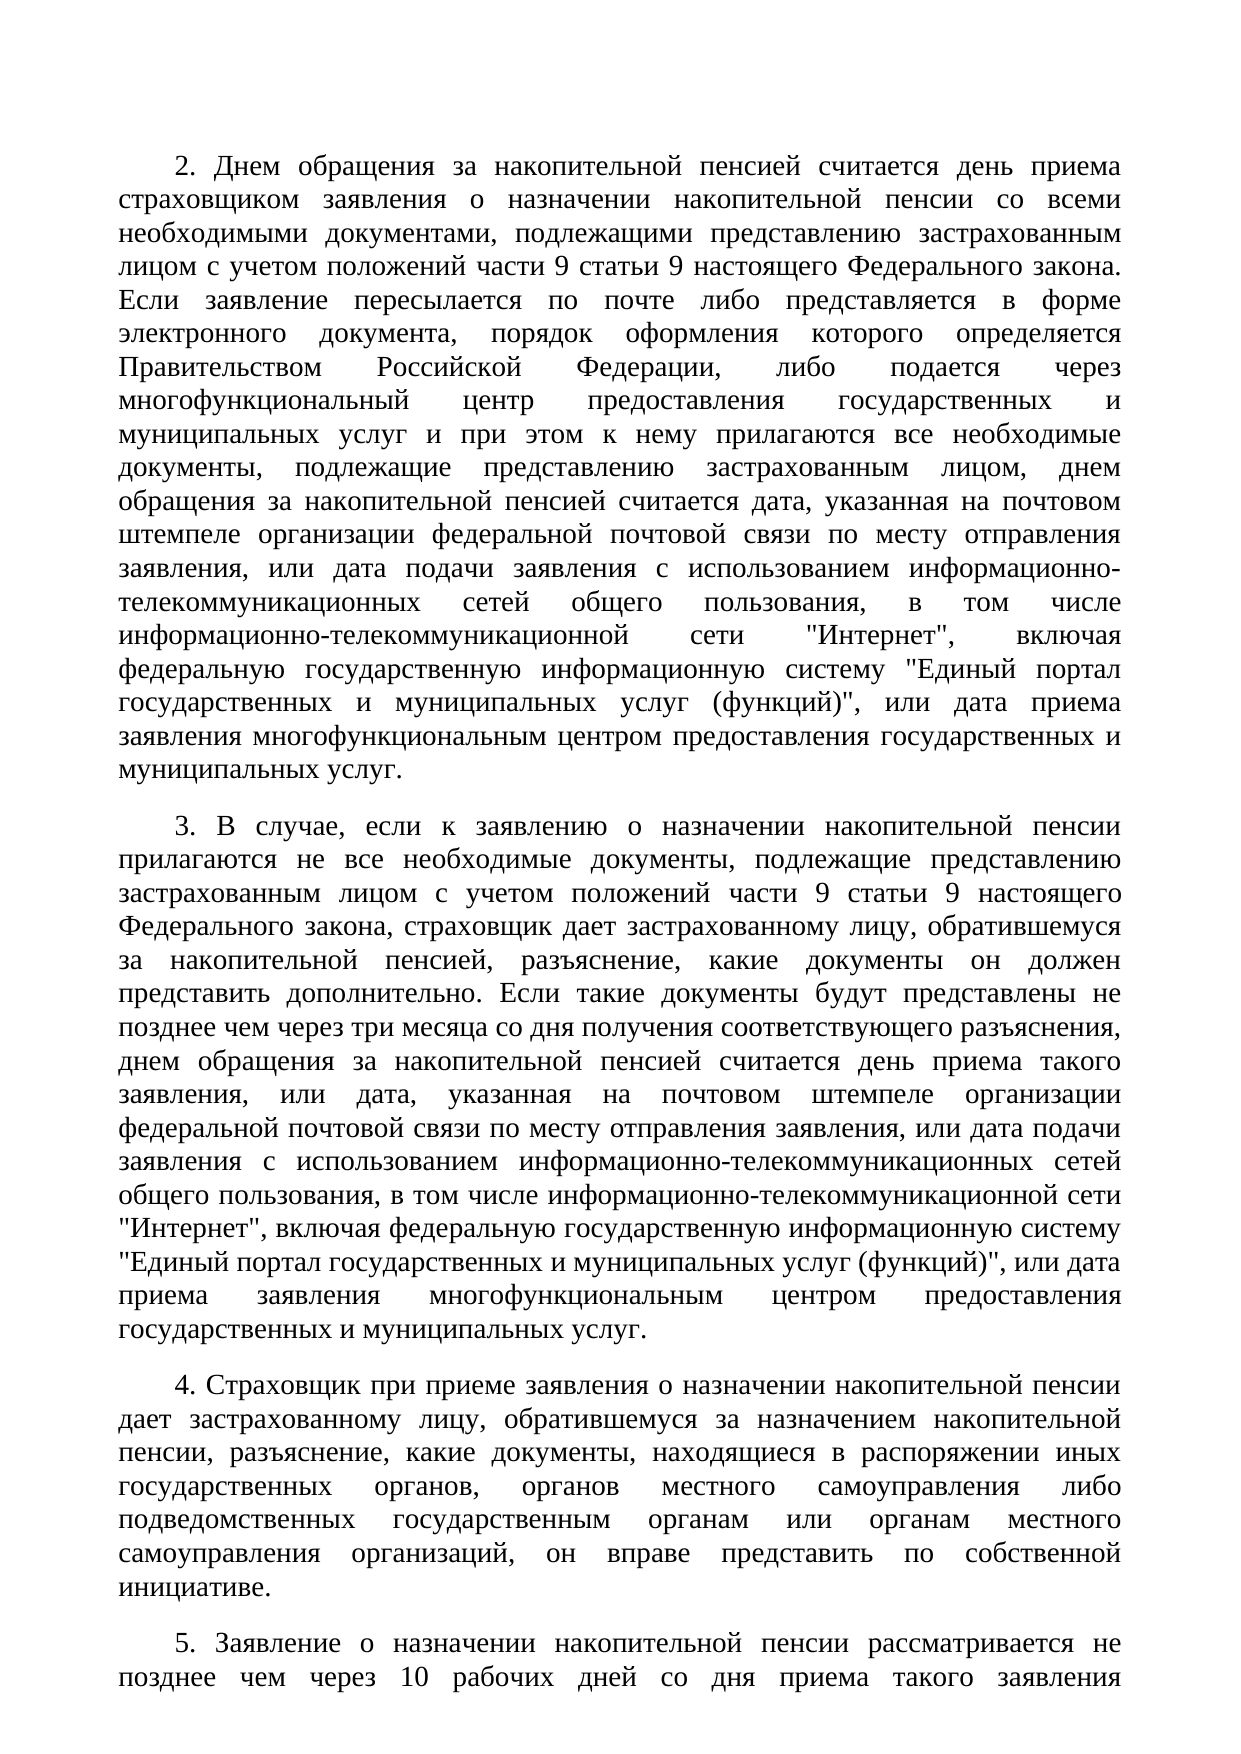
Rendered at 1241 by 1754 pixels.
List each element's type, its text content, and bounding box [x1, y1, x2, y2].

text 4. Страховщик при приеме заявления о назначении накопительной пенсии дает застрахованному лицу, обратившемуся за назначением накопительной пенсии, разъяснение, какие документы, находящиеся в распоряжении иных государственных органов, органов местного самоуправления либо подведомственных государственным органам или органам местного самоуправления организаций, он вправе представить по собственной инициативе. [118, 1367, 1122, 1602]
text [118, 1625, 1122, 1692]
text 2. Днем обращения за накопительной пенсией считается день приема страховщиком заявления о назначении накопительной пенсии со всеми необходимыми документами, подлежащими представлению застрахованным лицом с учетом положений части 9 статьи 9 настоящего Федерального закона. Если заявление пересылается по почте либо представляется в форме электронного документа, порядок оформления которого определяется Правительством Российской Федерации, либо подается через многофункциональный центр предоставления государственных и муниципальных услуг и при этом к нему прилагаются все необходимые документы, подлежащие представлению застрахованным лицом, днем обращения за накопительной пенсией считается дата, указанная на почтовом штемпеле организации федеральной почтовой связи по месту отправления заявления, или дата подачи заявления с использованием информационно-телекоммуникационных сетей общего пользования, в том числе информационно-телекоммуникационной сети "Интернет", включая федеральную государственную информационную систему "Единый портал государственных и муниципальных услуг (функций)", или дата приема заявления многофункциональным центром предоставления государственных и муниципальных услуг. [118, 148, 1122, 785]
text 3. В случае, если к заявлению о назначении накопительной пенсии прилагаются не все необходимые документы, подлежащие представлению застрахованным лицом с учетом положений части 9 статьи 9 настоящего Федерального закона, страховщик дает застрахованному лицу, обратившемуся за накопительной пенсией, разъяснение, какие документы он должен представить дополнительно. Если такие документы будут представлены не позднее чем через три месяца со дня получения соответствующего разъяснения, днем обращения за накопительной пенсией считается день приема такого заявления, или дата, указанная на почтовом штемпеле организации федеральной почтовой связи по месту отправления заявления, или дата подачи заявления с использованием информационно-телекоммуникационных сетей общего пользования, в том числе информационно-телекоммуникационной сети "Интернет", включая федеральную государственную информационную систему "Единый портал государственных и муниципальных услуг (функций)", или дата приема заявления многофункциональным центром предоставления государственных и муниципальных услуг. [118, 808, 1122, 1344]
